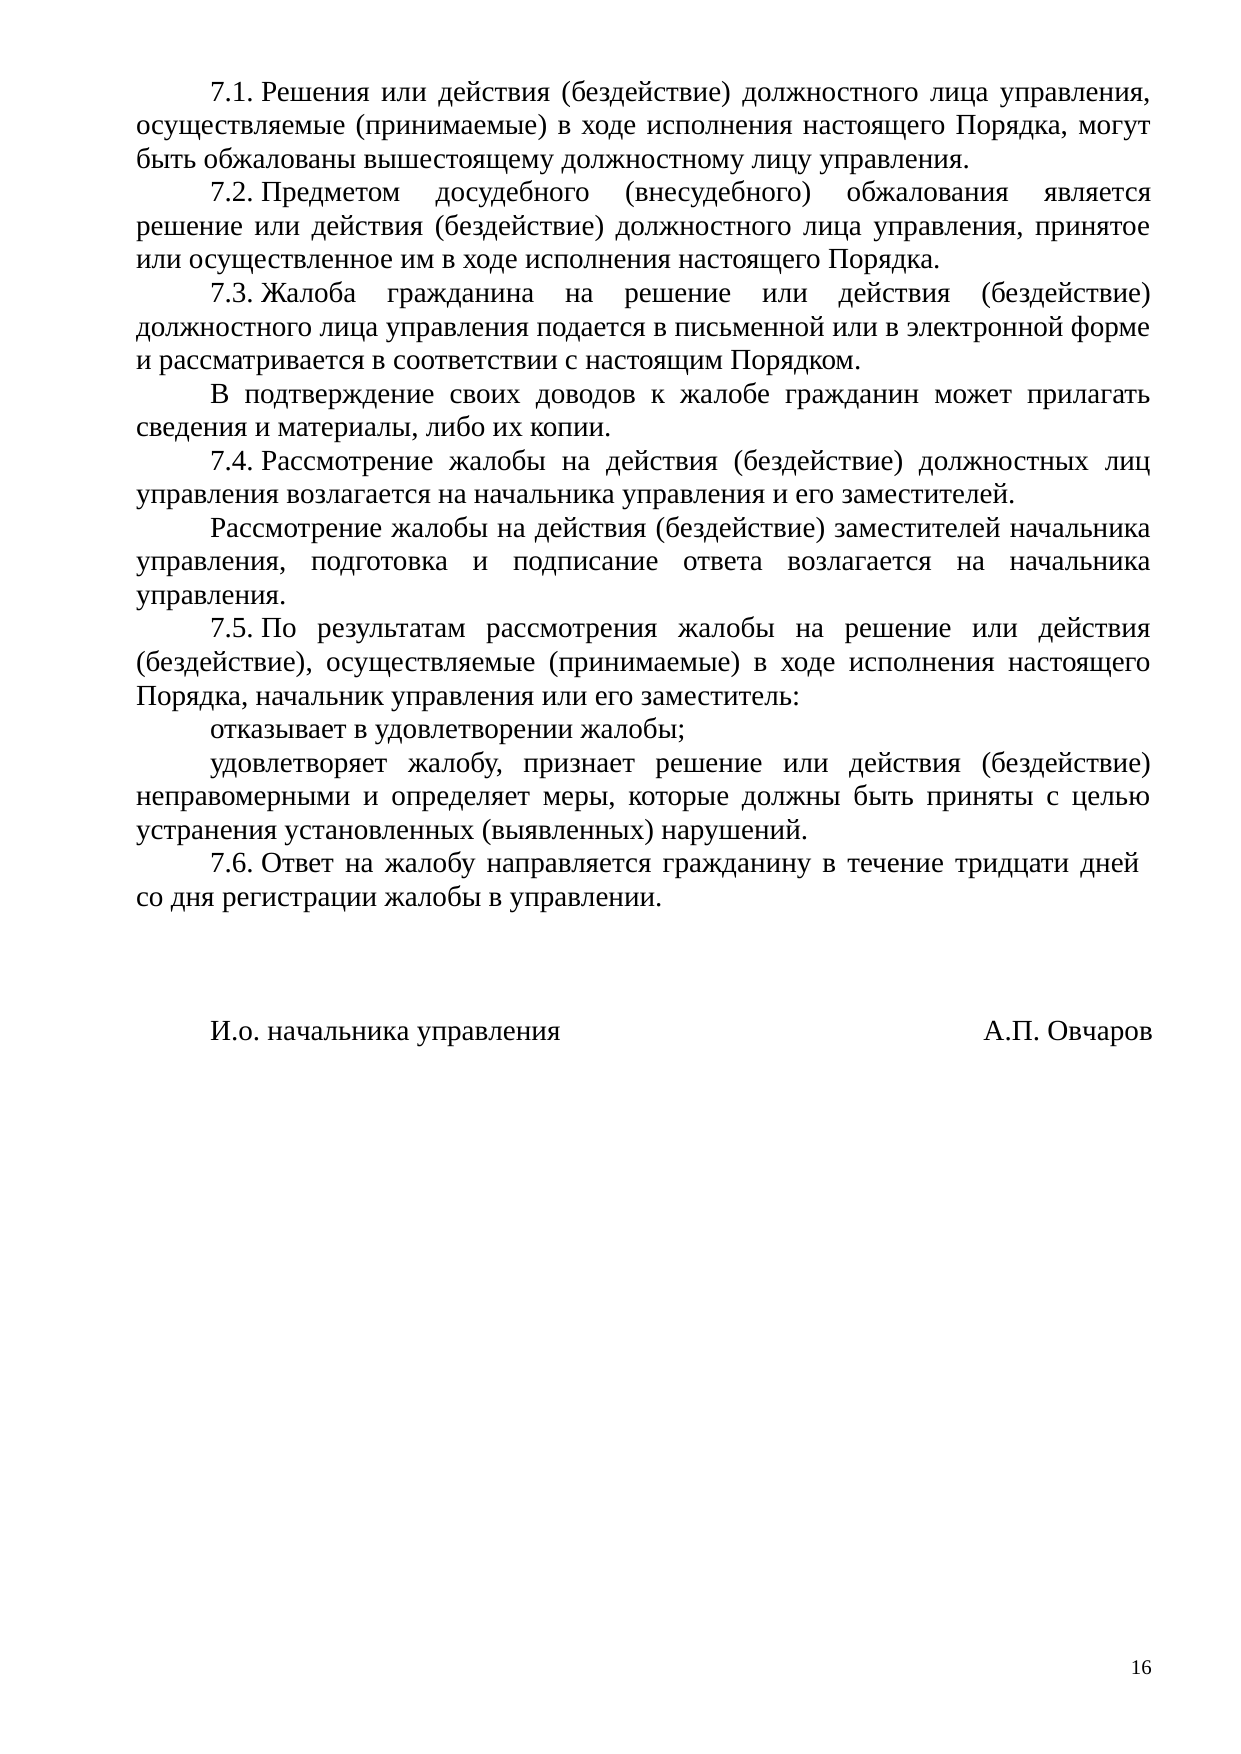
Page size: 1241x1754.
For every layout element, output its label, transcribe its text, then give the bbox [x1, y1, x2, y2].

text Рассмотрение жалобы на действия (бездействие) заместителей начальника управления, подготовка и подписание ответа возлагается на начальника управления. [136, 510, 1152, 611]
text И.о. начальника управления А.П. Овчаров [136, 1013, 1154, 1047]
text 7.6. Ответ на жалобу направляется гражданину в течение тридцати дней со дня регистрации жалобы в управлении. [136, 845, 1152, 912]
text 7.5. По результатам рассмотрения жалобы на решение или действия (бездействие), осуществляемые (принимаемые) в ходе исполнения настоящего Порядка, начальник управления или его заместитель: [136, 611, 1152, 711]
text удовлетворяет жалобу, признает решение или действия (бездействие) неправомерными и определяет меры, которые должны быть приняты с целью устранения установленных (выявленных) нарушений. [136, 745, 1152, 845]
text 7.3. Жалоба гражданина на решение или действия (бездействие) должностного лица управления подается в письменной или в электронной форме и рассматривается в соответствии с настоящим Порядком. [136, 275, 1152, 376]
text 7.2. Предметом досудебного (внесудебного) обжалования является решение или действия (бездействие) должностного лица управления, принятое или осуществленное им в ходе исполнения настоящего Порядка. [136, 174, 1152, 275]
text В подтверждение своих доводов к жалобе гражданин может прилагать сведения и материалы, либо их копии. [136, 376, 1152, 443]
text 7.4. Рассмотрение жалобы на действия (бездействие) должностных лиц управления возлагается на начальника управления и его заместителей. [136, 443, 1152, 510]
text отказывает в удовлетворении жалобы; [136, 711, 1152, 745]
text 7.1. Решения или действия (бездействие) должностного лица управления, осуществляемые (принимаемые) в ходе исполнения настоящего Порядка, могут быть обжалованы вышестоящему должностному лицу управления. [136, 74, 1152, 174]
